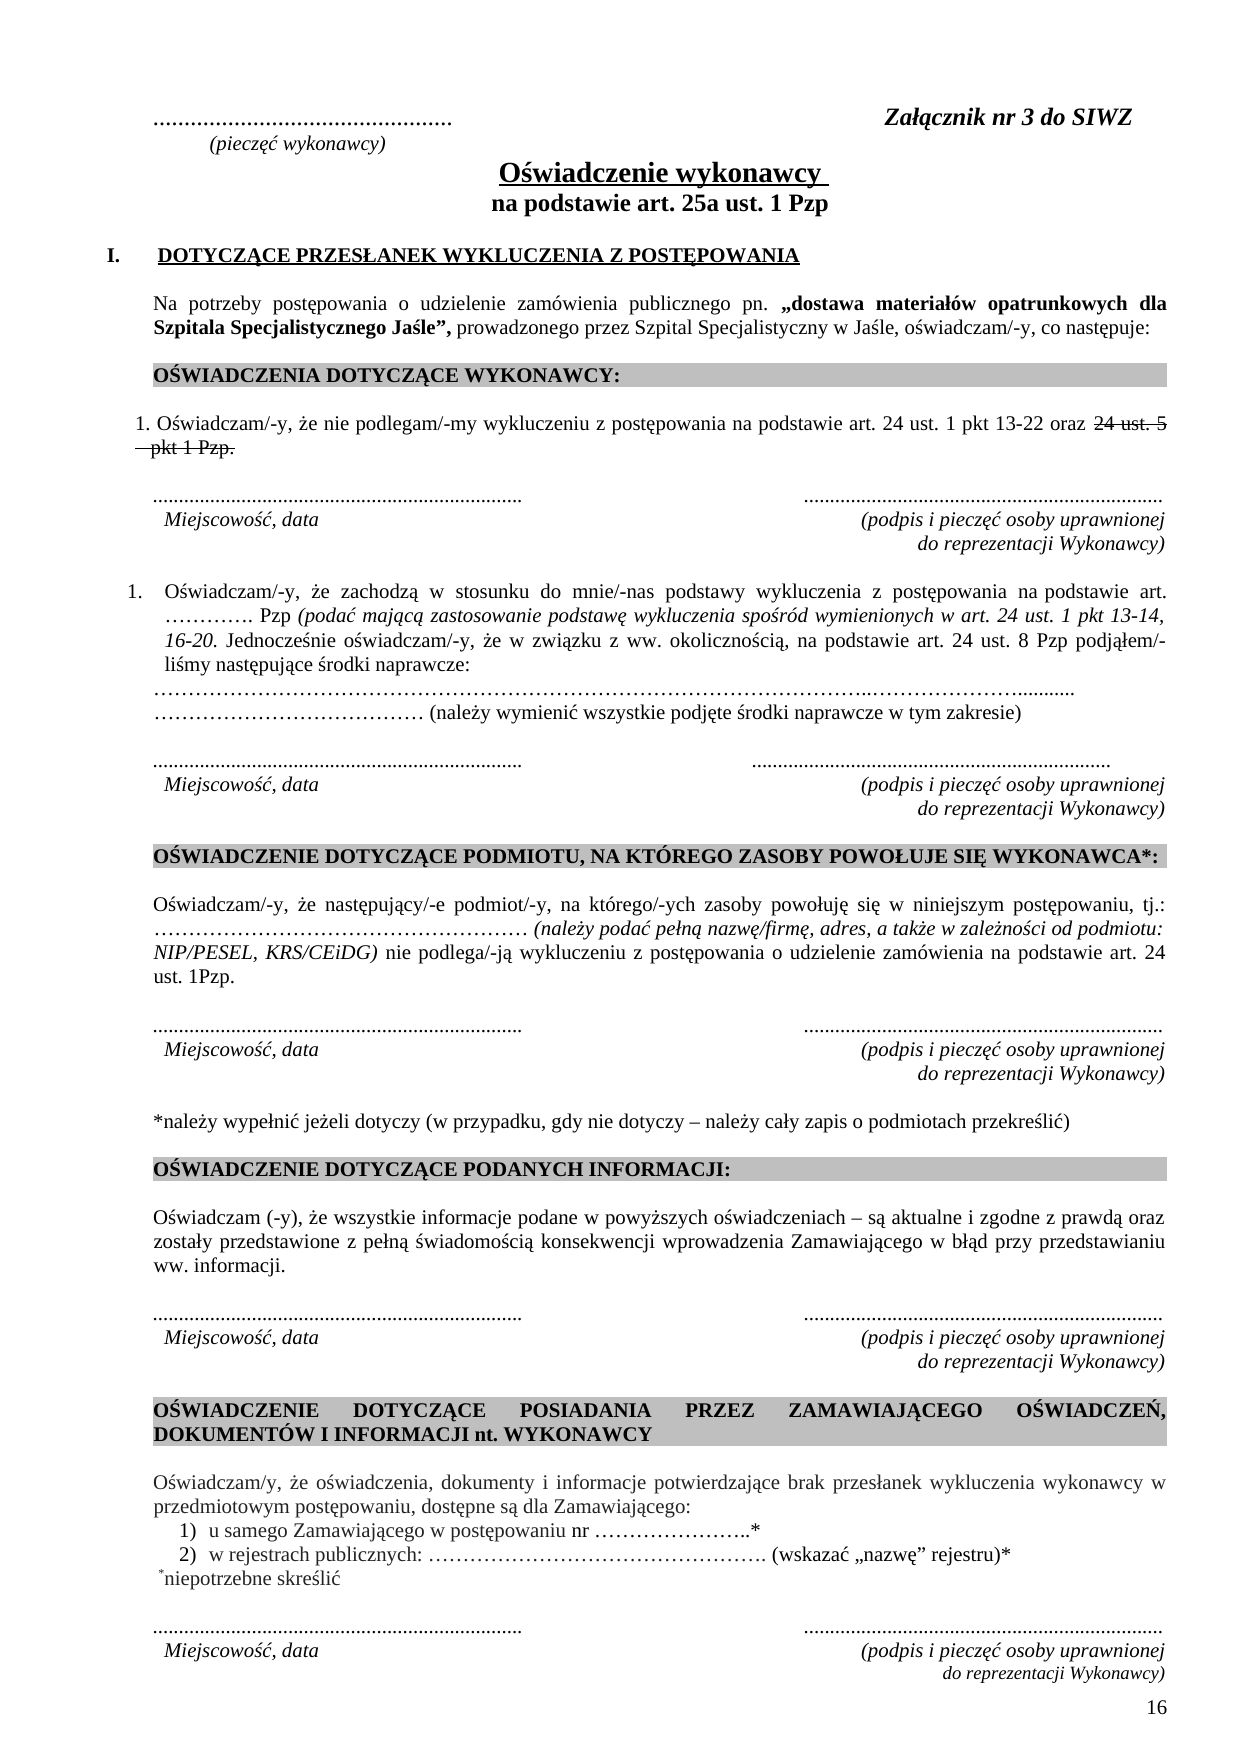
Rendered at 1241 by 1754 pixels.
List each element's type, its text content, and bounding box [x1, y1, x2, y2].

list u samego Zamawiającego w postępowaniu nr …………………..* [179, 1518, 1167, 1542]
list DOTYCZĄCE PRZESŁANEK WYKLUCZENIA Z POSTĘPOWANIA [120, 242, 1167, 267]
text 1. Oświadczam/-y, że nie podlegam/-my wykluczeniu z postępowania na podstawie art. 24 ust. 1 pkt 13-22 oraz 24 ust. 5 pkt 1 Pzp. [135, 411, 1167, 459]
text ................................................ Załącznik nr 3 do SIWZ [153, 102, 1167, 131]
text Oświadczam/y, że oświadczenia, dokumenty i informacje potwierdzające brak przesłanek wykluczenia wykonawcy w przedmiotowym postępowaniu, dostępne są dla Zamawiającego: [153, 1470, 1167, 1518]
text Miejscowość, data (podpis i pieczęć osoby uprawnionej do reprezentacji Wykonawcy) [156, 1638, 1167, 1684]
text ....................................................................... ..................................................................... [153, 1301, 1167, 1325]
text OŚWIADCZENIE DOTYCZĄCE PODMIOTU, NA KTÓREGO ZASOBY POWOŁUJE SIĘ WYKONAWCA*: [153, 844, 1167, 868]
text Oświadczam (-y), że wszystkie informacje podane w powyższych oświadczeniach – są aktualne i zgodne z prawdą oraz zostały przedstawione z pełną świadomością konsekwencji wprowadzenia Zamawiającego w błąd przy przedstawianiu ww. informacji. [153, 1205, 1167, 1277]
text ....................................................................... ..................................................................... [153, 1614, 1167, 1638]
text *niepotrzebne skreślić [153, 1566, 1167, 1590]
text Oświadczam/-y, że następujący/-e podmiot/-y, na którego/-ych zasoby powołuję się w niniejszym postępowaniu, tj.:……………………………………………… (należy podać pełną nazwę/firmę, adres, a także w zależności od podmiotu: NIP/PESEL, KRS/CEiDG) nie podlega/-ją wykluczeniu z postępowania o udzielenie zamówienia na podstawie art. 24 ust. 1Pzp. [153, 892, 1167, 988]
text Oświadczenie wykonawcy [153, 155, 1167, 188]
list Oświadczam/-y, że zachodzą w stosunku do mnie/-nas podstawy wykluczenia z postępowania na podstawie art. …………. Pzp (podać mającą zastosowanie podstawę wykluczenia spośród wymienionych w art. 24 ust. 1 pkt 13-14, 16-20. Jednocześnie oświadczam/-y, że w związku z ww. okolicznością, na podstawie art. 24 ust. 8 Pzp podjąłem/-liśmy następujące środki naprawcze: [127, 579, 1167, 676]
text Miejscowość, data (podpis i pieczęć osoby uprawnionej do reprezentacji Wykonawcy) [156, 1325, 1167, 1373]
text (pieczęć wykonawcy) [153, 131, 1167, 155]
text ....................................................................... ..................................................................... [153, 748, 1167, 772]
text Miejscowość, data (podpis i pieczęć osoby uprawnionej do reprezentacji Wykonawcy) [156, 1037, 1167, 1085]
text OŚWIADCZENIE DOTYCZĄCE POSIADANIA PRZEZ ZAMAWIAJĄCEGO OŚWIADCZEŃ, DOKUMENTÓW I INFORMACJI nt. WYKONAWCY [153, 1397, 1167, 1446]
text *należy wypełnić jeżeli dotyczy (w przypadku, gdy nie dotyczy – należy cały zapis o podmiotach przekreślić) [153, 1109, 1167, 1133]
list w rejestrach publicznych: …………………………………………. (wskazać „nazwę” rejestru)* [179, 1542, 1167, 1566]
text …………………………………………………………………………………………..…………………...........………………………………… (należy wymienić wszystkie podjęte środki naprawcze w tym zakresie) [153, 676, 1167, 724]
text Miejscowość, data (podpis i pieczęć osoby uprawnionej do reprezentacji Wykonawcy) [156, 772, 1167, 820]
text ....................................................................... ..................................................................... [153, 483, 1167, 507]
text na podstawie art. 25a ust. 1 Pzp [153, 188, 1167, 217]
text Na potrzeby postępowania o udzielenie zamówienia publicznego pn. „dostawa materiałów opatrunkowych dla Szpitala Specjalistycznego Jaśle”, prowadzonego przez Szpital Specjalistyczny w Jaśle, oświadczam/-y, co następuje: [153, 291, 1167, 339]
text Miejscowość, data (podpis i pieczęć osoby uprawnionej do reprezentacji Wykonawcy) [156, 507, 1167, 555]
text OŚWIADCZENIE DOTYCZĄCE PODANYCH INFORMACJI: [153, 1157, 1167, 1181]
text ....................................................................... ..................................................................... [153, 1012, 1167, 1037]
text OŚWIADCZENIA DOTYCZĄCE WYKONAWCY: [153, 363, 1167, 387]
